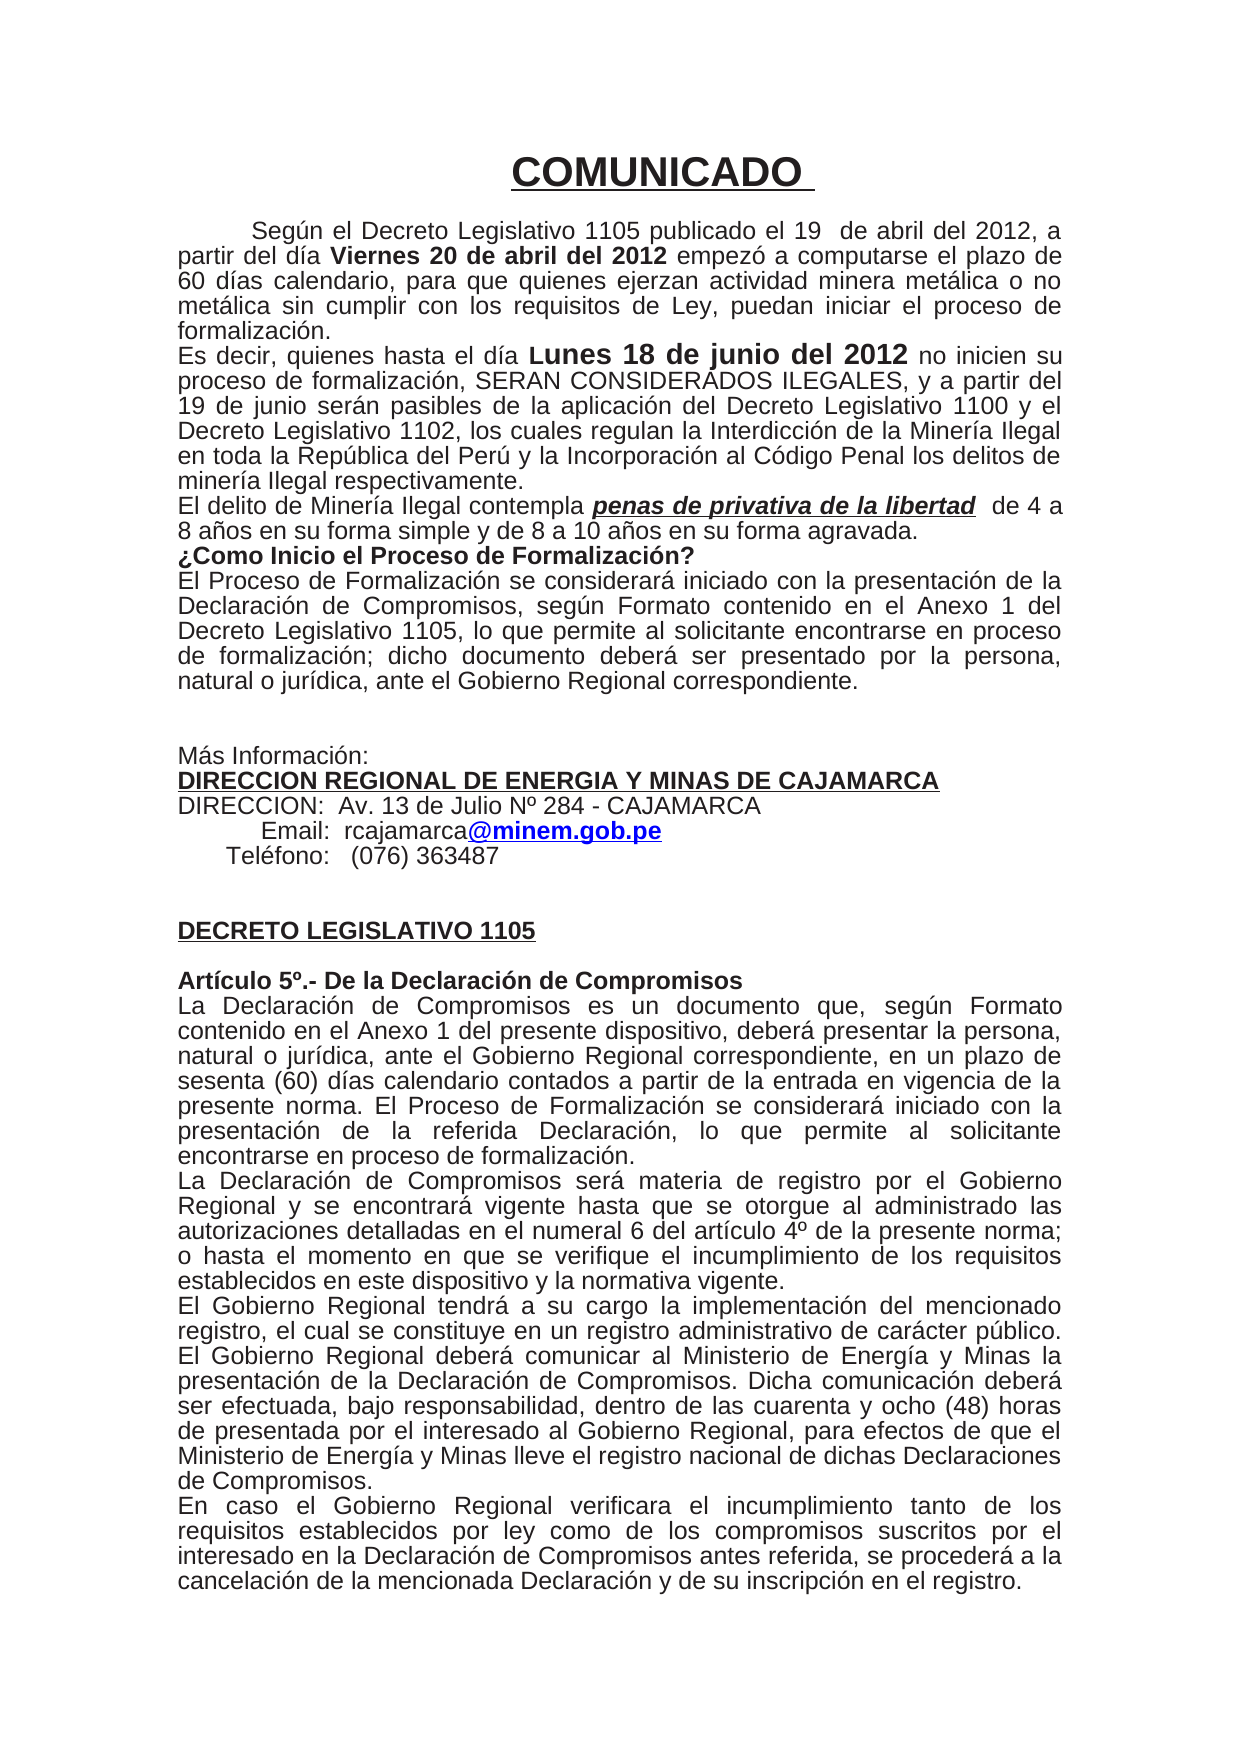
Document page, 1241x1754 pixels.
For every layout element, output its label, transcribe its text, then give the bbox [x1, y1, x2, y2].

text COMUNICADO [177, 148, 1063, 196]
text El Proceso de Formalización se considerará iniciado con la presentación de la Declaración de Compromisos, según Formato contenido en el Anexo 1 del Decreto Legislativo 1105, lo que permite al solicitante encontrarse en proceso de formalización; dicho documento deberá ser presentado por la persona, natural o jurídica, ante el Gobierno Regional correspondiente. [177, 569, 1063, 694]
text Teléfono: (076) 363487 [177, 844, 1063, 869]
text El delito de Minería Ilegal contempla penas de privativa de la libertad de 4 a 8 años en su forma simple y de 8 a 10 años en su forma agravada. [177, 494, 1063, 544]
text Email: rcajamarca@minem.gob.pe [177, 819, 1063, 844]
text DIRECCION REGIONAL DE ENERGIA Y MINAS DE CAJAMARCA [177, 769, 1063, 794]
text La Declaración de Compromisos es un documento que, según Formato contenido en el Anexo 1 del presente dispositivo, deberá presentar la persona, natural o jurídica, ante el Gobierno Regional correspondiente, en un plazo de sesenta (60) días calendario contados a partir de la entrada en vigencia de la presente norma. El Proceso de Formalización se considerará iniciado con la presentación de la referida Declaración, lo que permite al solicitante encontrarse en proceso de formalización. [177, 994, 1063, 1169]
text El Gobierno Regional tendrá a su cargo la implementación del mencionado registro, el cual se constituye en un registro administrativo de carácter público. El Gobierno Regional deberá comunicar al Ministerio de Energía y Minas la presentación de la Declaración de Compromisos. Dicha comunicación deberá ser efectuada, bajo responsabilidad, dentro de las cuarenta y ocho (48) horas de presentada por el interesado al Gobierno Regional, para efectos de que el Ministerio de Energía y Minas lleve el registro nacional de dichas Declaraciones de Compromisos. [177, 1294, 1063, 1494]
text Es decir, quienes hasta el día Lunes 18 de junio del 2012 no inicien su proceso de formalización, SERAN CONSIDERADOS ILEGALES, y a partir del 19 de junio serán pasibles de la aplicación del Decreto Legislativo 1100 y el Decreto Legislativo 1102, los cuales regulan la Interdicción de la Minería Ilegal en toda la República del Perú y la Incorporación al Código Penal los delitos de minería Ilegal respectivamente. [177, 344, 1063, 494]
text Según el Decreto Legislativo 1105 publicado el 19 de abril del 2012, a partir del día Viernes 20 de abril del 2012 empezó a computarse el plazo de 60 días calendario, para que quienes ejerzan actividad minera metálica o no metálica sin cumplir con los requisitos de Ley, puedan iniciar el proceso de formalización. [177, 219, 1063, 344]
text En caso el Gobierno Regional veriﬁcara el incumplimiento tanto de los requisitos establecidos por ley como de los compromisos suscritos por el interesado en la Declaración de Compromisos antes referida, se procederá a la cancelación de la mencionada Declaración y de su inscripción en el registro. [177, 1494, 1063, 1594]
text Más Información: [177, 744, 1063, 769]
text DIRECCION: Av. 13 de Julio Nº 284 - CAJAMARCA [177, 794, 1063, 819]
text DECRETO LEGISLATIVO 1105 [177, 919, 1063, 944]
text La Declaración de Compromisos será materia de registro por el Gobierno Regional y se encontrará vigente hasta que se otorgue al administrado las autorizaciones detalladas en el numeral 6 del artículo 4º de la presente norma; o hasta el momento en que se veriﬁque el incumplimiento de los requisitos establecidos en este dispositivo y la normativa vigente. [177, 1169, 1063, 1294]
text Artículo 5º.- De la Declaración de Compromisos [177, 969, 1063, 994]
text ¿Como Inicio el Proceso de Formalización? [177, 544, 1063, 569]
